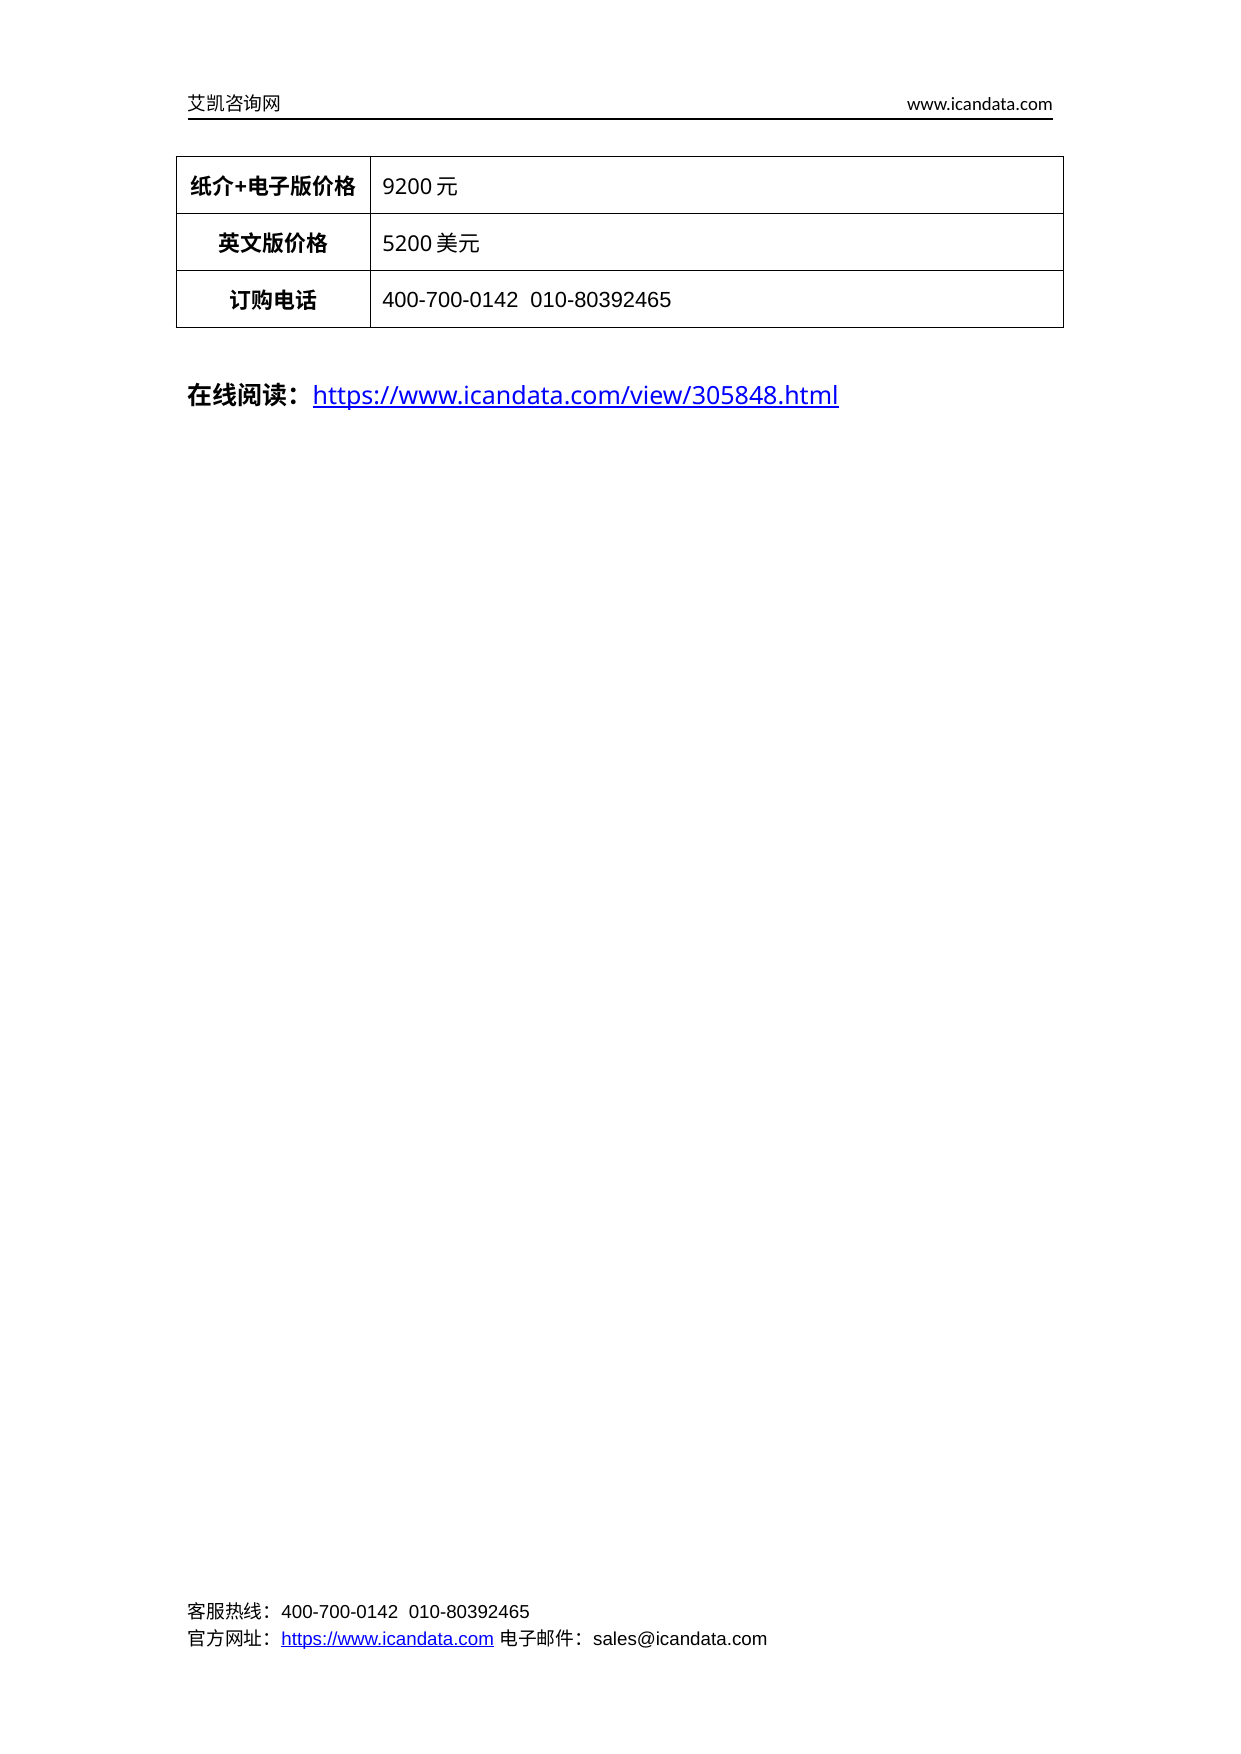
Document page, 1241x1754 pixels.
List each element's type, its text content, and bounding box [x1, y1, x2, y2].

table_cell 9200元 [371, 157, 1063, 213]
text 在线阅读：https://www.icandata.com/view/305848.html [187, 361, 1053, 426]
table_cell 400-700-0142 010-80392465 [371, 271, 1063, 327]
table_cell 5200美元 [371, 214, 1063, 270]
table_cell 订购电话 [177, 271, 370, 327]
table_cell 纸介+电子版价格 [177, 157, 370, 213]
table_cell 英文版价格 [177, 214, 370, 270]
